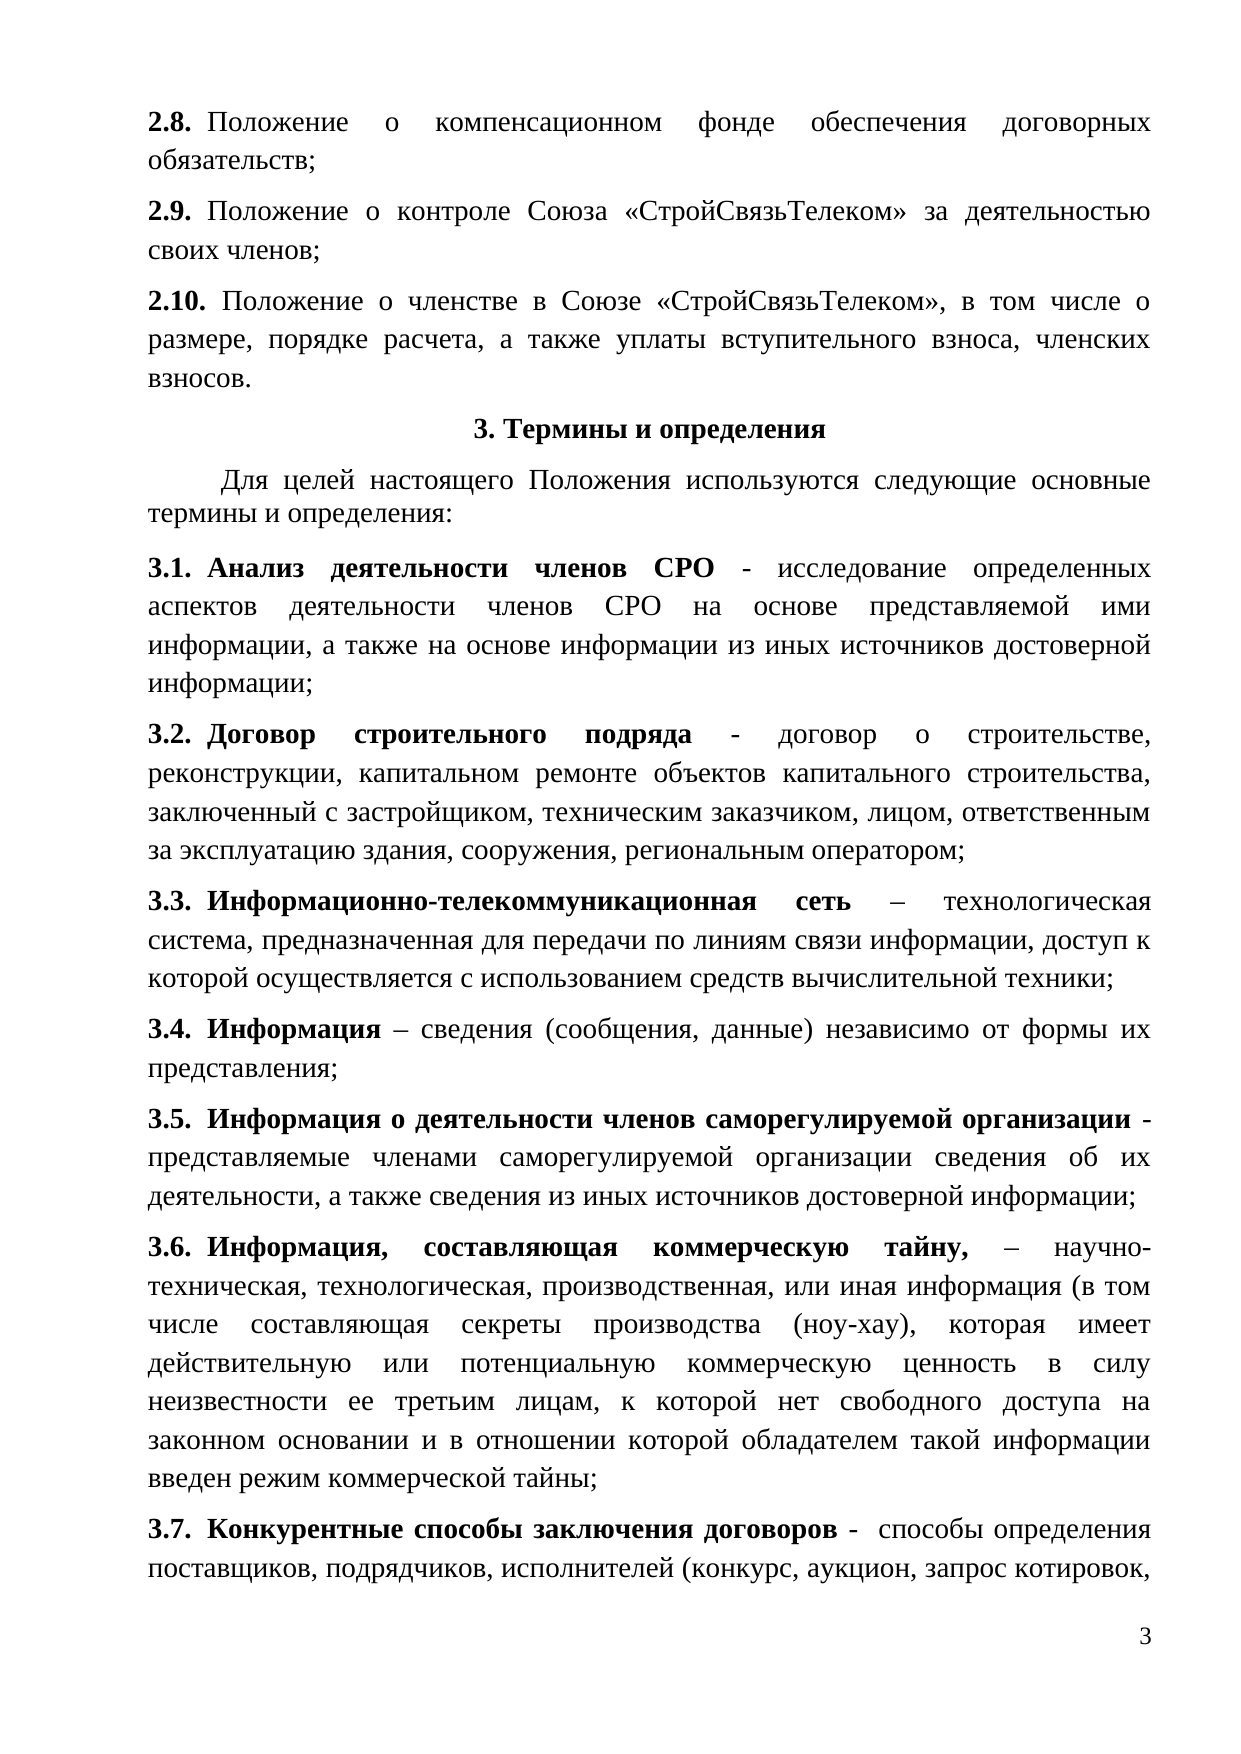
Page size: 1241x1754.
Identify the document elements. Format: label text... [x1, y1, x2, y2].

list Информация – сведения (сообщения, данные) независимо от формы их представления; [148, 1011, 1152, 1083]
list Положение о контроле Союза «СтройСвязьТелеком» за деятельностью своих членов; [148, 193, 1152, 265]
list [148, 1511, 1152, 1583]
list Договор строительного подряда - договор о строительстве, реконструкции, капитальном ремонте объектов капитального строительства, заключенный с застройщиком, техническим заказчиком, лицом, ответственным за эксплуатацию здания, сооружения, региональным оператором; [148, 717, 1152, 866]
text Для целей настоящего Положения используются следующие основные термины и определения: [148, 462, 1152, 529]
subtitle Термины и определения [148, 411, 1152, 444]
list Положение о компенсационном фонде обеспечения договорных обязательств; [148, 104, 1152, 176]
list Положение о членстве в Союзе «СтройСвязьТелеком», в том числе о размере, порядке расчета, а также уплаты вступительного взноса, членских взносов. [148, 283, 1152, 393]
list Анализ деятельности членов СРО - исследование определенных аспектов деятельности членов СРО на основе представляемой ими информации, а также на основе информации из иных источников достоверной информации; [148, 550, 1152, 699]
list Информация, составляющая коммерческую тайну, – научно-техническая, технологическая, производственная, или иная информация (в том числе составляющая секреты производства (ноу-хау), которая имеет действительную или потенциальную коммерческую ценность в силу неизвестности ее третьим лицам, к которой нет свободного доступа на законном основании и в отношении которой обладателем такой информации введен режим коммерческой тайны; [148, 1229, 1152, 1494]
list Информация о деятельности членов саморегулируемой организации - представляемые членами саморегулируемой организации сведения об их деятельности, а также сведения из иных источников достоверной информации; [148, 1101, 1152, 1212]
list Информационно-телекоммуникационная сеть – технологическая система, предназначенная для передачи по линиям связи информации, доступ к которой осуществляется с использованием средств вычислительной техники; [148, 883, 1152, 994]
